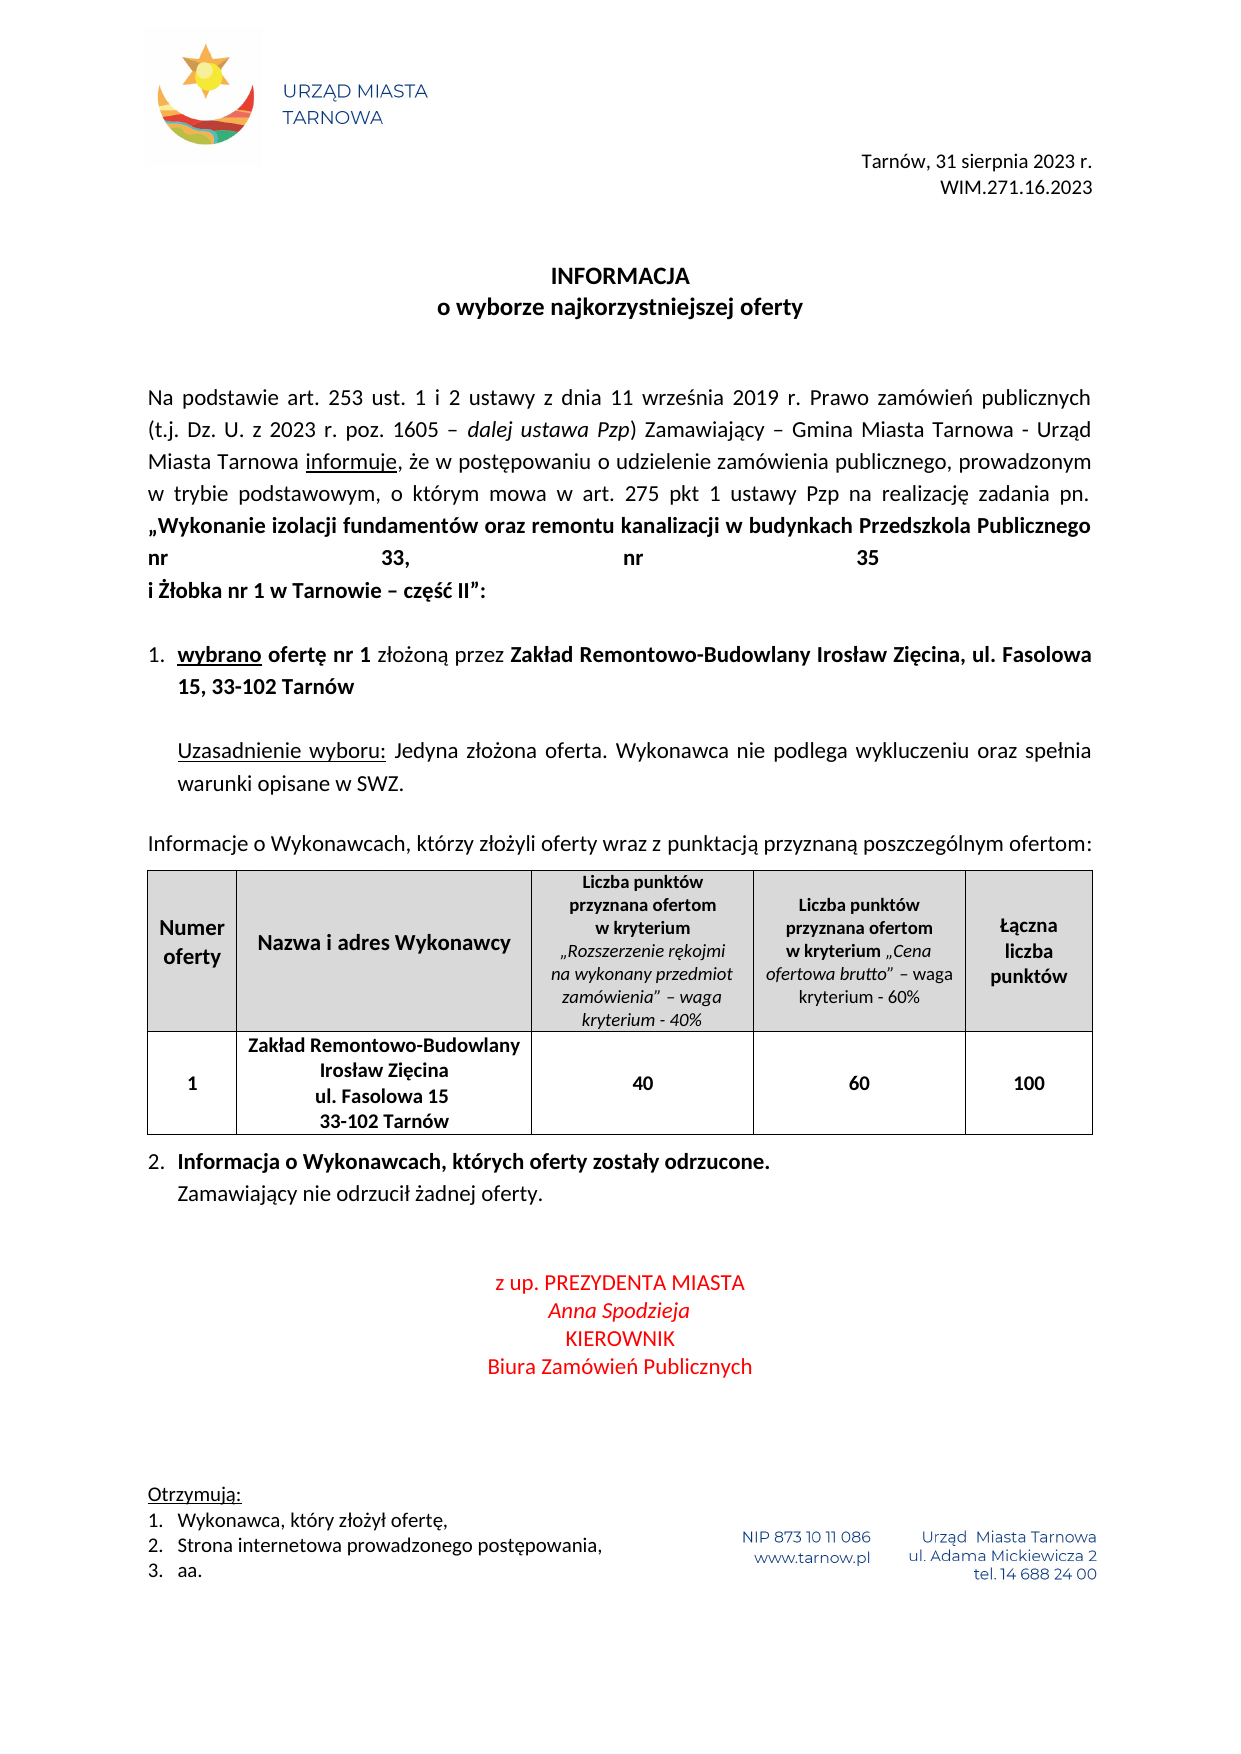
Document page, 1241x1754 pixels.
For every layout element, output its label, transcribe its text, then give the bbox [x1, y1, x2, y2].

list Informacja o Wykonawcach, których oferty zostały odrzucone. [148, 1147, 1092, 1175]
text Zamawiający nie odrzucił żadnej oferty. [177, 1179, 1092, 1207]
text o wyborze najkorzystniejszej oferty [148, 291, 1092, 322]
table_cell Zakład Remontowo-Budowlany Irosław Zięcina ul. Fasolowa 15 33-102 Tarnów [237, 1032, 531, 1134]
table_cell 100 [966, 1032, 1092, 1134]
text Uzasadnienie wyboru: Jedyna złożona oferta. Wykonawca nie podlega wykluczeniu oraz spełnia warunki opisane w SWZ. [177, 737, 1092, 797]
table_cell 60 [754, 1032, 965, 1134]
text Tarnów, 31 sierpnia 2023 r. [148, 149, 1092, 174]
text KIEROWNIK [148, 1324, 1092, 1352]
text Biura Zamówień Publicznych [148, 1352, 1092, 1380]
list aa. [148, 1558, 1092, 1583]
text Informacje o Wykonawcach, którzy złożyli oferty wraz z punktacją przyznaną poszczególnym ofertom: [148, 829, 1092, 857]
picture [13, 0, 1241, 1676]
text z up. PREZYDENTA MIASTA [148, 1268, 1092, 1296]
list wybrano ofertę nr 1 złożoną przez Zakład Remontowo-Budowlany Irosław Zięcina, ul. Fasolowa 15, 33-102 Tarnów [148, 640, 1092, 700]
table_header Łączna liczba punktów [966, 871, 1092, 1031]
text WIM.271.16.2023 [148, 174, 1092, 199]
table_cell 1 [148, 1032, 236, 1134]
table_header Liczba punktów przyznana ofertom w kryterium „Rozszerzenie rękojmi na wykonany przedmiot zamówienia” – waga kryterium - 40% [532, 871, 753, 1031]
list Wykonawca, który złożył ofertę, [148, 1507, 1092, 1532]
text Otrzymują: [148, 1481, 1092, 1507]
table_header Numer oferty [148, 871, 236, 1031]
table_header Nazwa i adres Wykonawcy [237, 871, 531, 1031]
table_cell 40 [532, 1032, 753, 1134]
text Na podstawie art. 253 ust. 1 i 2 ustawy z dnia 11 września 2019 r. Prawo zamówień publicznych (t.j. Dz. U. z 2023 r. poz. 1605 – dalej ustawa Pzp) Zamawiający – Gmina Miasta Tarnowa - Urząd Miasta Tarnowa informuje, że w postępowaniu o udzielenie zamówienia publicznego, prowadzonym w trybie podstawowym, o którym mowa w art. 275 pkt 1 ustawy Pzp na realizację zadania pn. „Wykonanie izolacji fundamentów oraz remontu kanalizacji w budynkach Przedszkola Publicznego nr 33, nr 35 i Żłobka nr 1 w Tarnowie – część II”: [148, 383, 1092, 604]
text Anna Spodzieja [148, 1296, 1092, 1324]
list Strona internetowa prowadzonego postępowania, [148, 1532, 1092, 1558]
text INFORMACJA [148, 261, 1092, 291]
table_header Liczba punktów przyznana ofertom w kryterium „Cena ofertowa brutto” – waga kryterium - 60% [754, 871, 965, 1031]
